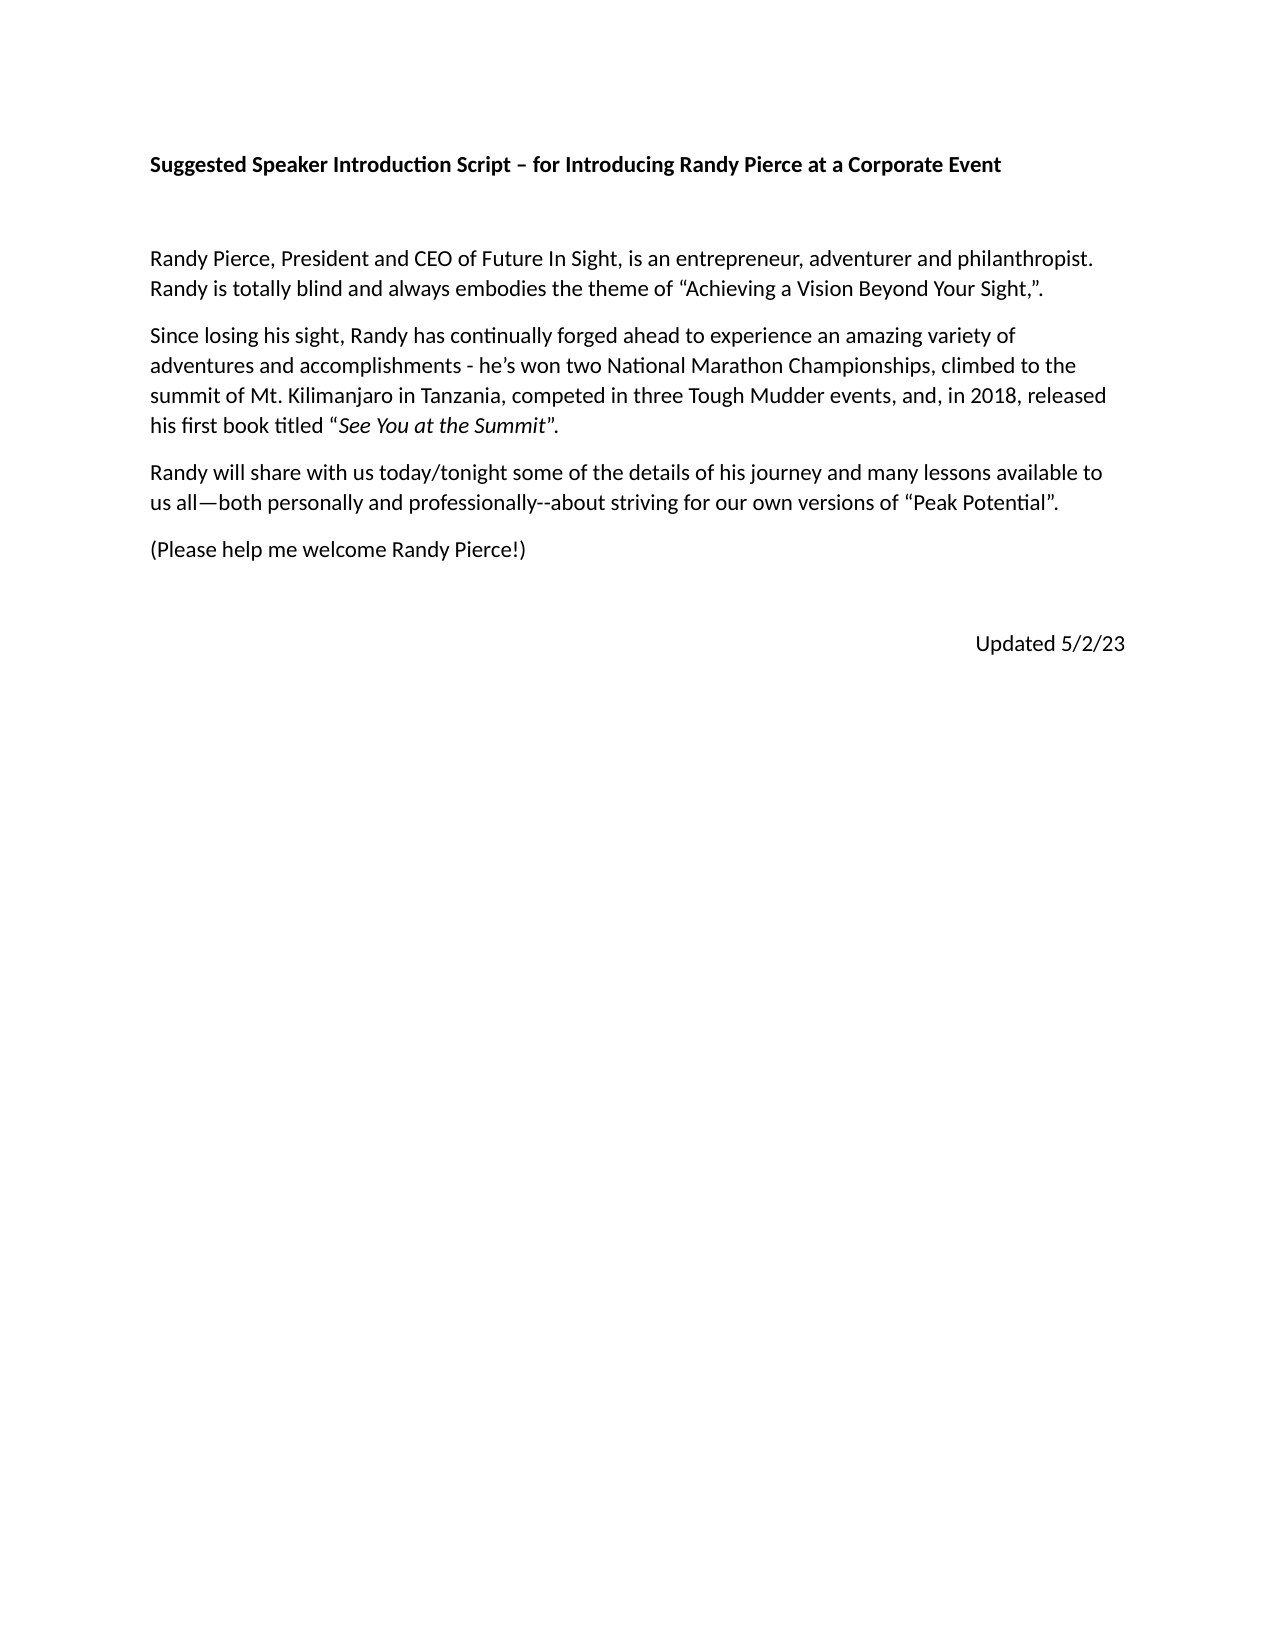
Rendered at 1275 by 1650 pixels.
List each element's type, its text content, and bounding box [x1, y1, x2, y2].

text Randy Pierce, President and CEO of Future In Sight, is an entrepreneur, adventurer and philanthropist. Randy is totally blind and always embodies the theme of “Achieving a Vision Beyond Your Sight,”. [150, 244, 1125, 302]
text Suggested Speaker Introduction Script – for Introducing Randy Pierce at a Corporate Event [150, 150, 1125, 178]
text Since losing his sight, Randy has continually forged ahead to experience an amazing variety of adventures and accomplishments - he’s won two National Marathon Championships, climbed to the summit of Mt. Kilimanjaro in Tanzania, competed in three Tough Mudder events, and, in 2018, released his first book titled “See You at the Summit”. [150, 321, 1125, 439]
text (Please help me welcome Randy Pierce!) [150, 535, 1125, 563]
text Randy will share with us today/tonight some of the details of his journey and many lessons available to us all—both personally and professionally--about striving for our own versions of “Peak Potential”. [150, 458, 1125, 517]
text Updated 5/2/23 [150, 629, 1125, 657]
